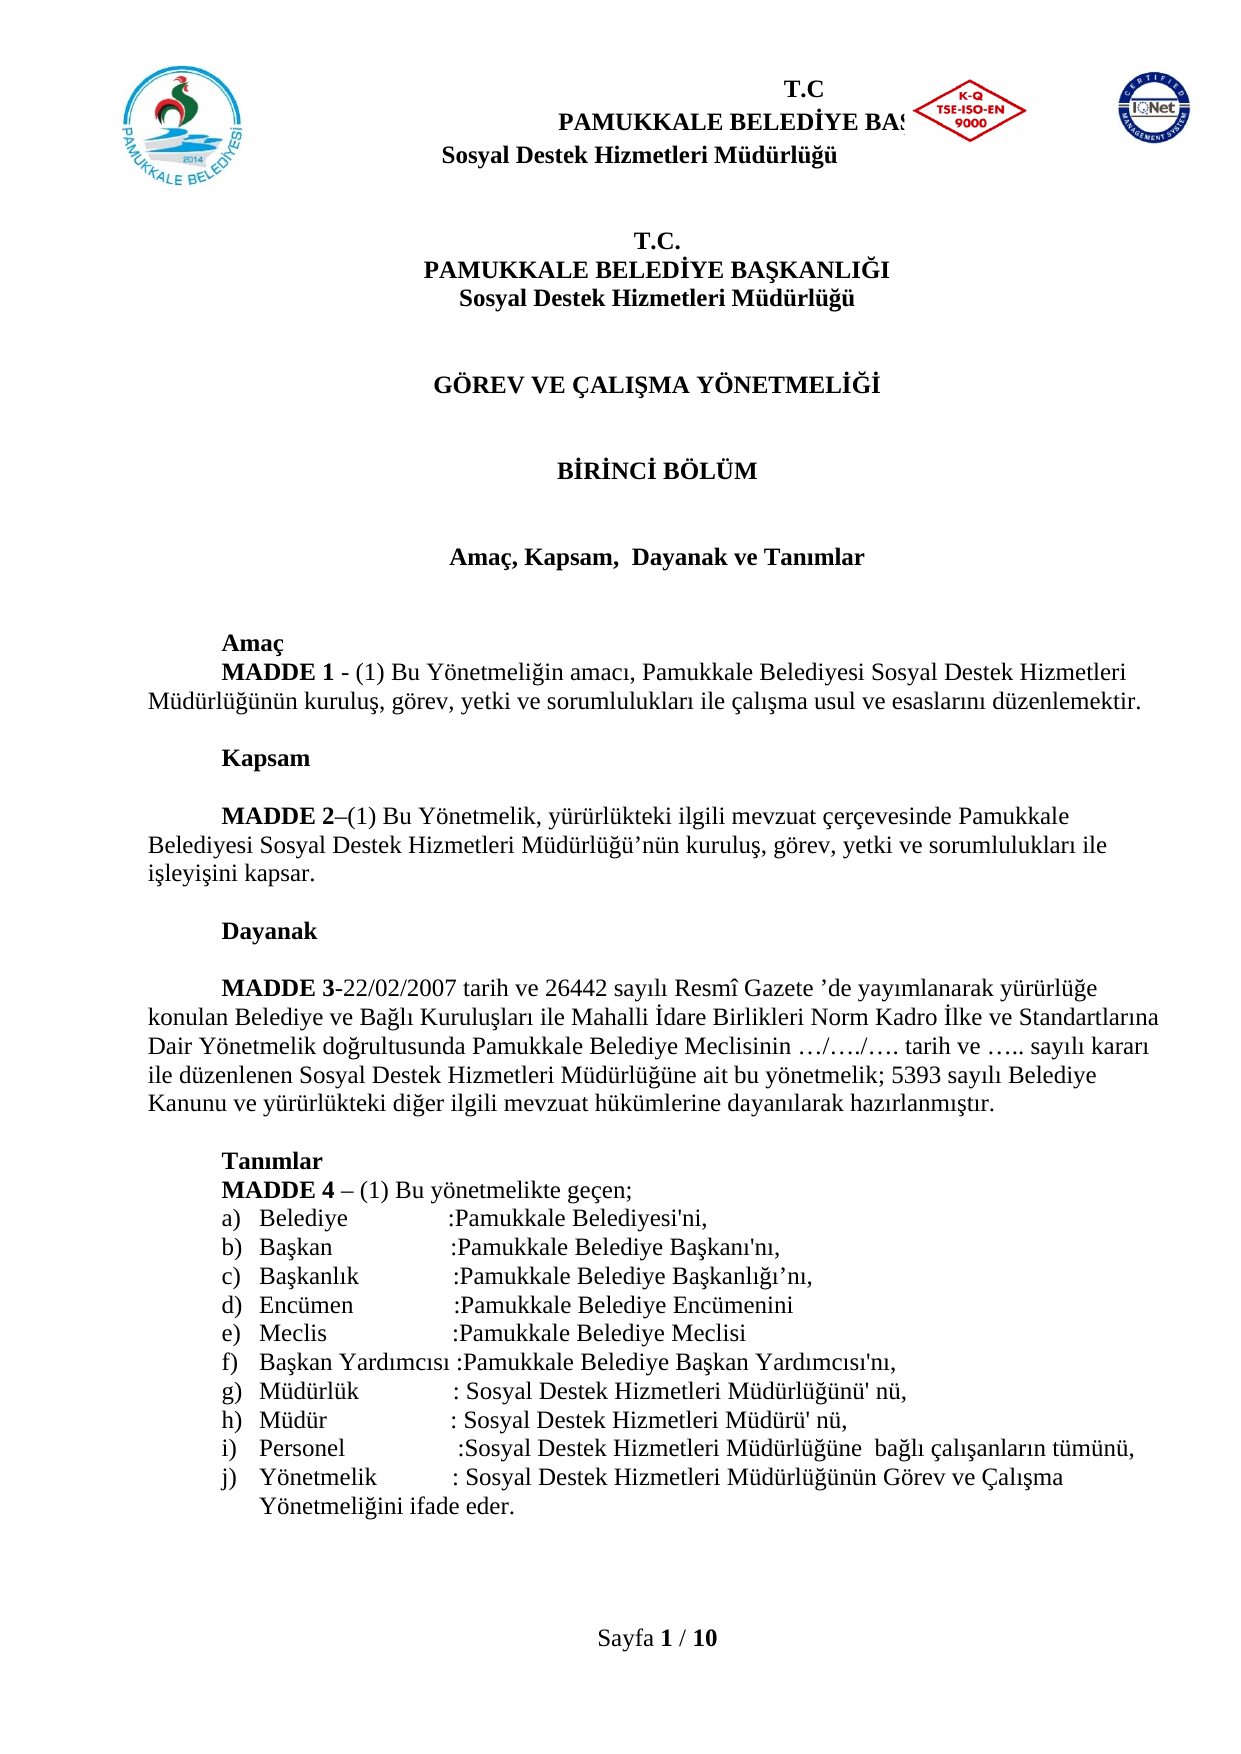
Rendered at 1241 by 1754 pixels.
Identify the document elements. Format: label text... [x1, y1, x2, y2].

text MADDE 3-22/02/2007 tarih ve 26442 sayılı Resmî Gazete ’de yayımlanarak yürürlüğe konulan Belediye ve Bağlı Kuruluşları ile Mahalli İdare Birlikleri Norm Kadro İlke ve Standartlarına Dair Yönetmelik doğrultusunda Pamukkale Belediye Meclisinin …/…./…. tarih ve ….. sayılı kararı ile düzenlenen Sosyal Destek Hizmetleri Müdürlüğüne ait bu yönetmelik; 5393 sayılı Belediye Kanunu ve yürürlükteki diğer ilgili mevzuat hükümlerine dayanılarak hazırlanmıştır. [148, 973, 1167, 1117]
list Yönetmelik : Sosyal Destek Hizmetleri Müdürlüğünün Görev ve Çalışma Yönetmeliğini ifade eder. [221, 1462, 1167, 1520]
text Amaç, Kapsam, Dayanak ve Tanımlar [148, 542, 1167, 571]
text Dayanak [148, 916, 1167, 945]
text PAMUKKALE BELEDİYE BAŞKANLIĞI [148, 255, 1167, 283]
list Meclis :Pamukkale Belediye Meclisi [221, 1318, 1167, 1347]
list Belediye :Pamukkale Belediyesi'ni, [221, 1203, 1167, 1232]
list Başkanlık :Pamukkale Belediye Başkanlığı’nı, [221, 1261, 1167, 1290]
list Personel :Sosyal Destek Hizmetleri Müdürlüğüne bağlı çalışanların tümünü, [221, 1433, 1167, 1462]
picture [903, 75, 1032, 144]
text Kapsam [148, 743, 1167, 772]
picture [122, 65, 243, 186]
list Müdür : Sosyal Destek Hizmetleri Müdürü' nü, [221, 1405, 1167, 1433]
list Başkan Yardımcısı :Pamukkale Belediye Başkan Yardımcısı'nı, [221, 1347, 1167, 1376]
text Sosyal Destek Hizmetleri Müdürlüğü [148, 283, 1167, 312]
text Tanımlar [148, 1146, 1167, 1175]
text T.C. [148, 226, 1167, 255]
text BİRİNCİ BÖLÜM [148, 456, 1167, 485]
list Encümen :Pamukkale Belediye Encümenini [221, 1290, 1167, 1318]
picture [1108, 66, 1200, 144]
text MADDE 4 – (1) Bu yönetmelikte geçen; [148, 1175, 1167, 1203]
list Başkan :Pamukkale Belediye Başkanı'nı, [221, 1232, 1167, 1261]
text GÖREV VE ÇALIŞMA YÖNETMELİĞİ [148, 370, 1167, 398]
list Müdürlük : Sosyal Destek Hizmetleri Müdürlüğünü' nü, [221, 1376, 1167, 1405]
text MADDE 2–(1) Bu Yönetmelik, yürürlükteki ilgili mevzuat çerçevesinde Pamukkale Belediyesi Sosyal Destek Hizmetleri Müdürlüğü’nün kuruluş, görev, yetki ve sorumlulukları ile işleyişini kapsar. [148, 801, 1167, 887]
text Amaç MADDE 1 - (1) Bu Yönetmeliğin amacı, Pamukkale Belediyesi Sosyal Destek Hizmetleri Müdürlüğünün kuruluş, görev, yetki ve sorumlulukları ile çalışma usul ve esaslarını düzenlemektir. [148, 628, 1167, 715]
